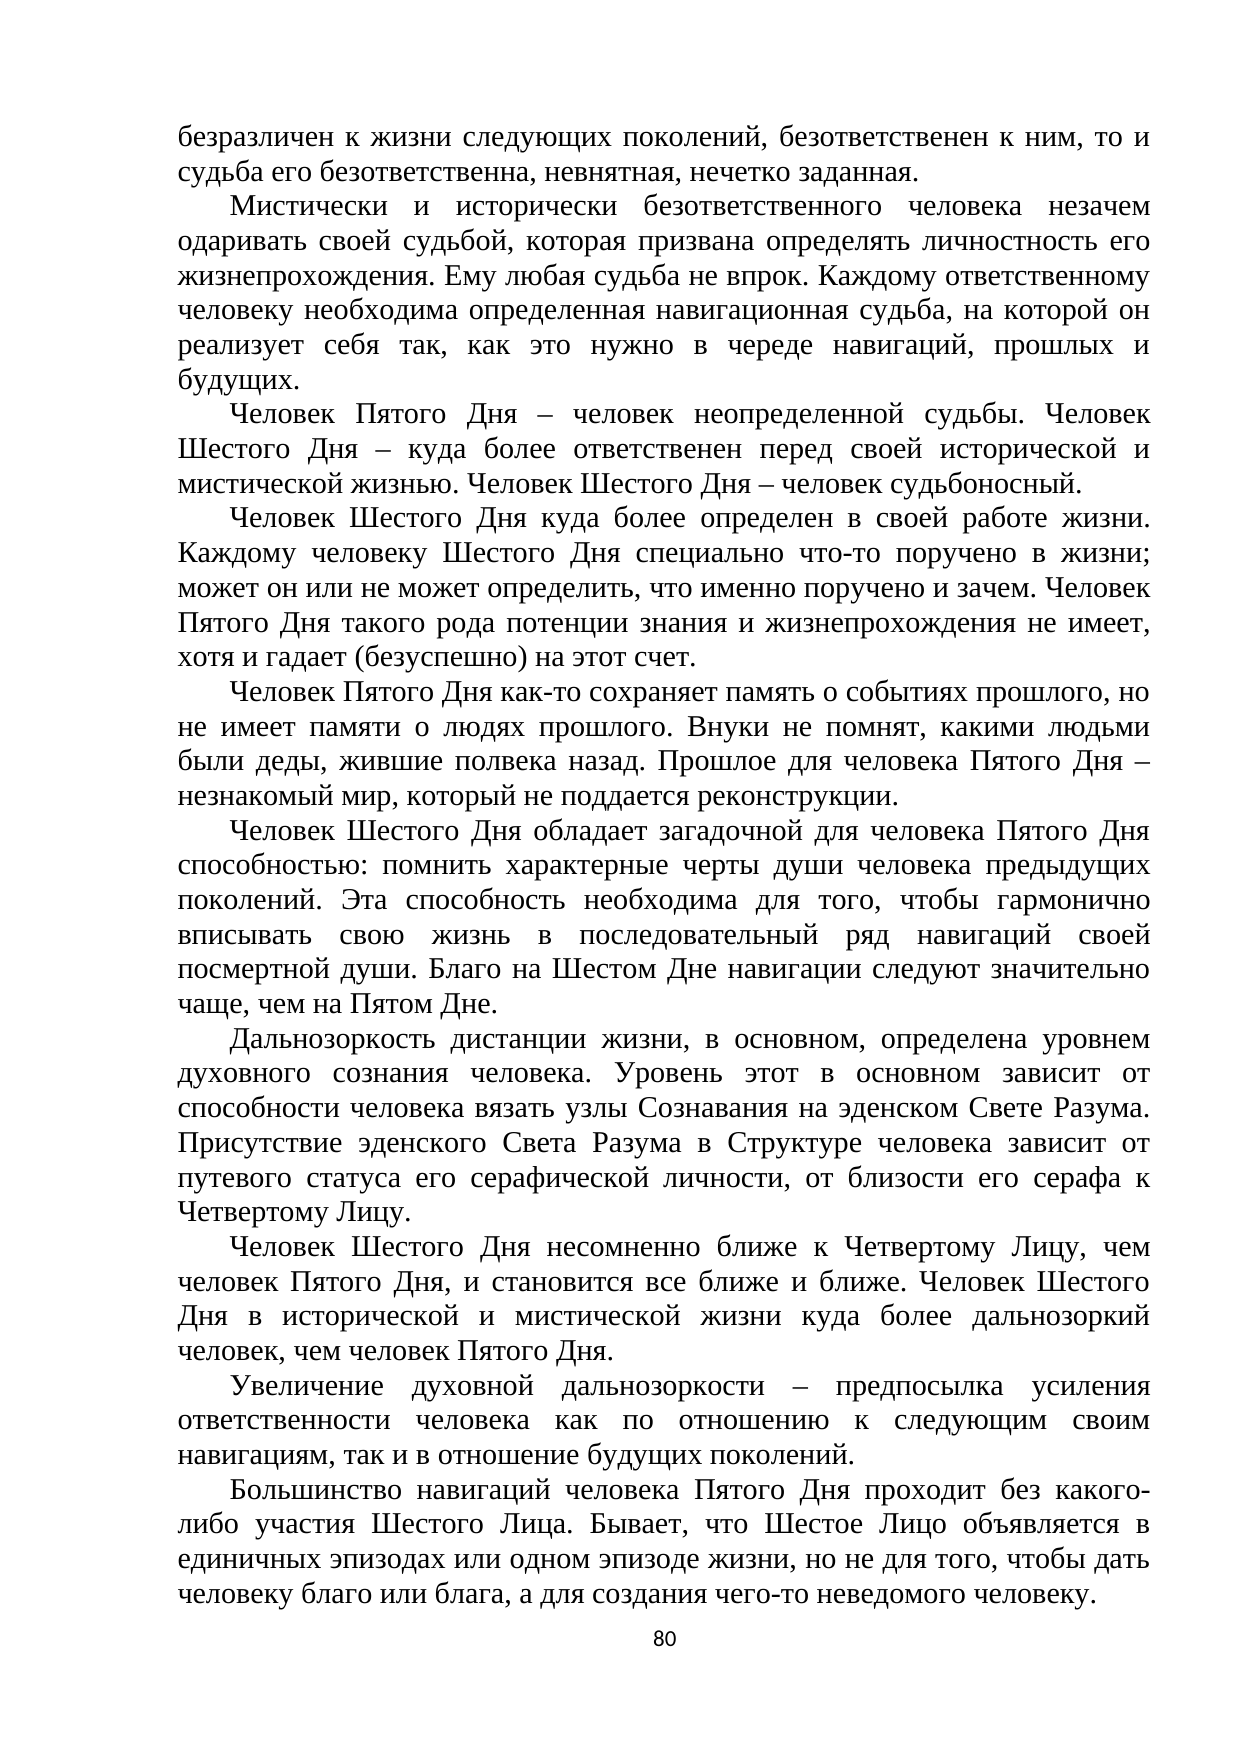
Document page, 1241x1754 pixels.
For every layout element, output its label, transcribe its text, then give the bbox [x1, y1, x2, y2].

text Человек Шестого Дня куда более определен в своей работе жизни. Каждому человеку Шестого Дня специально что-то поручено в жизни; может он или не может определить, что именно поручено и зачем. Человек Пятого Дня такого рода потенции знания и жизнепрохождения не имеет, хотя и гадает (безуспешно) на этот счет. [177, 500, 1152, 673]
text Большинство навигаций человека Пятого Дня проходит без какого-либо участия Шестого Лица. Бывает, что Шестое Лицо объявляется в единичных эпизодах или одном эпизоде жизни, но не для того, чтобы дать человеку благо или блага, а для создания чего-то неведомого человеку. [177, 1471, 1152, 1610]
text Увеличение духовной дальнозоркости – предпосылка усиления ответственности человека как по отношению к следующим своим навигациям, так и в отношение будущих поколений. [177, 1367, 1152, 1471]
text Человек Пятого Дня – человек неопределенной судьбы. Человек Шестого Дня – куда более ответственен перед своей исторической и мистической жизнью. Человек Шестого Дня – человек судьбоносный. [177, 396, 1152, 500]
text Мистически и исторически безответственного человека незачем одаривать своей судьбой, которая призвана определять личностность его жизнепрохождения. Ему любая судьба не впрок. Каждому ответственному человеку необходима определенная навигационная судьба, на которой он реализует себя так, как это нужно в череде навигаций, прошлых и будущих. [177, 187, 1152, 396]
text Человек Пятого Дня как-то сохраняет память о событиях прошлого, но не имеет памяти о людях прошлого. Внуки не помнят, какими людьми были деды, жившие полвека назад. Прошлое для человека Пятого Дня – незнакомый мир, который не поддается реконструкции. [177, 673, 1152, 812]
text Человек Шестого Дня несомненно ближе к Четвертому Лицу, чем человек Пятого Дня, и становится все ближе и ближе. Человек Шестого Дня в исторической и мистической жизни куда более дальнозоркий человек, чем человек Пятого Дня. [177, 1228, 1152, 1367]
text Человек Шестого Дня обладает загадочной для человека Пятого Дня способностью: помнить характерные черты души человека предыдущих поколений. Эта способность необходима для того, чтобы гармонично вписывать свою жизнь в последовательный ряд навигаций своей посмертной души. Благо на Шестом Дне навигации следуют значительно чаще, чем на Пятом Дне. [177, 812, 1152, 1020]
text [177, 118, 1152, 187]
text Дальнозоркость дистанции жизни, в основном, определена уровнем духовного сознания человека. Уровень этот в основном зависит от способности человека вязать узлы Сознавания на эденском Свете Разума. Присутствие эденского Света Разума в Структуре человека зависит от путевого статуса его серафической личности, от близости его серафа к Четвертому Лицу. [177, 1020, 1152, 1228]
